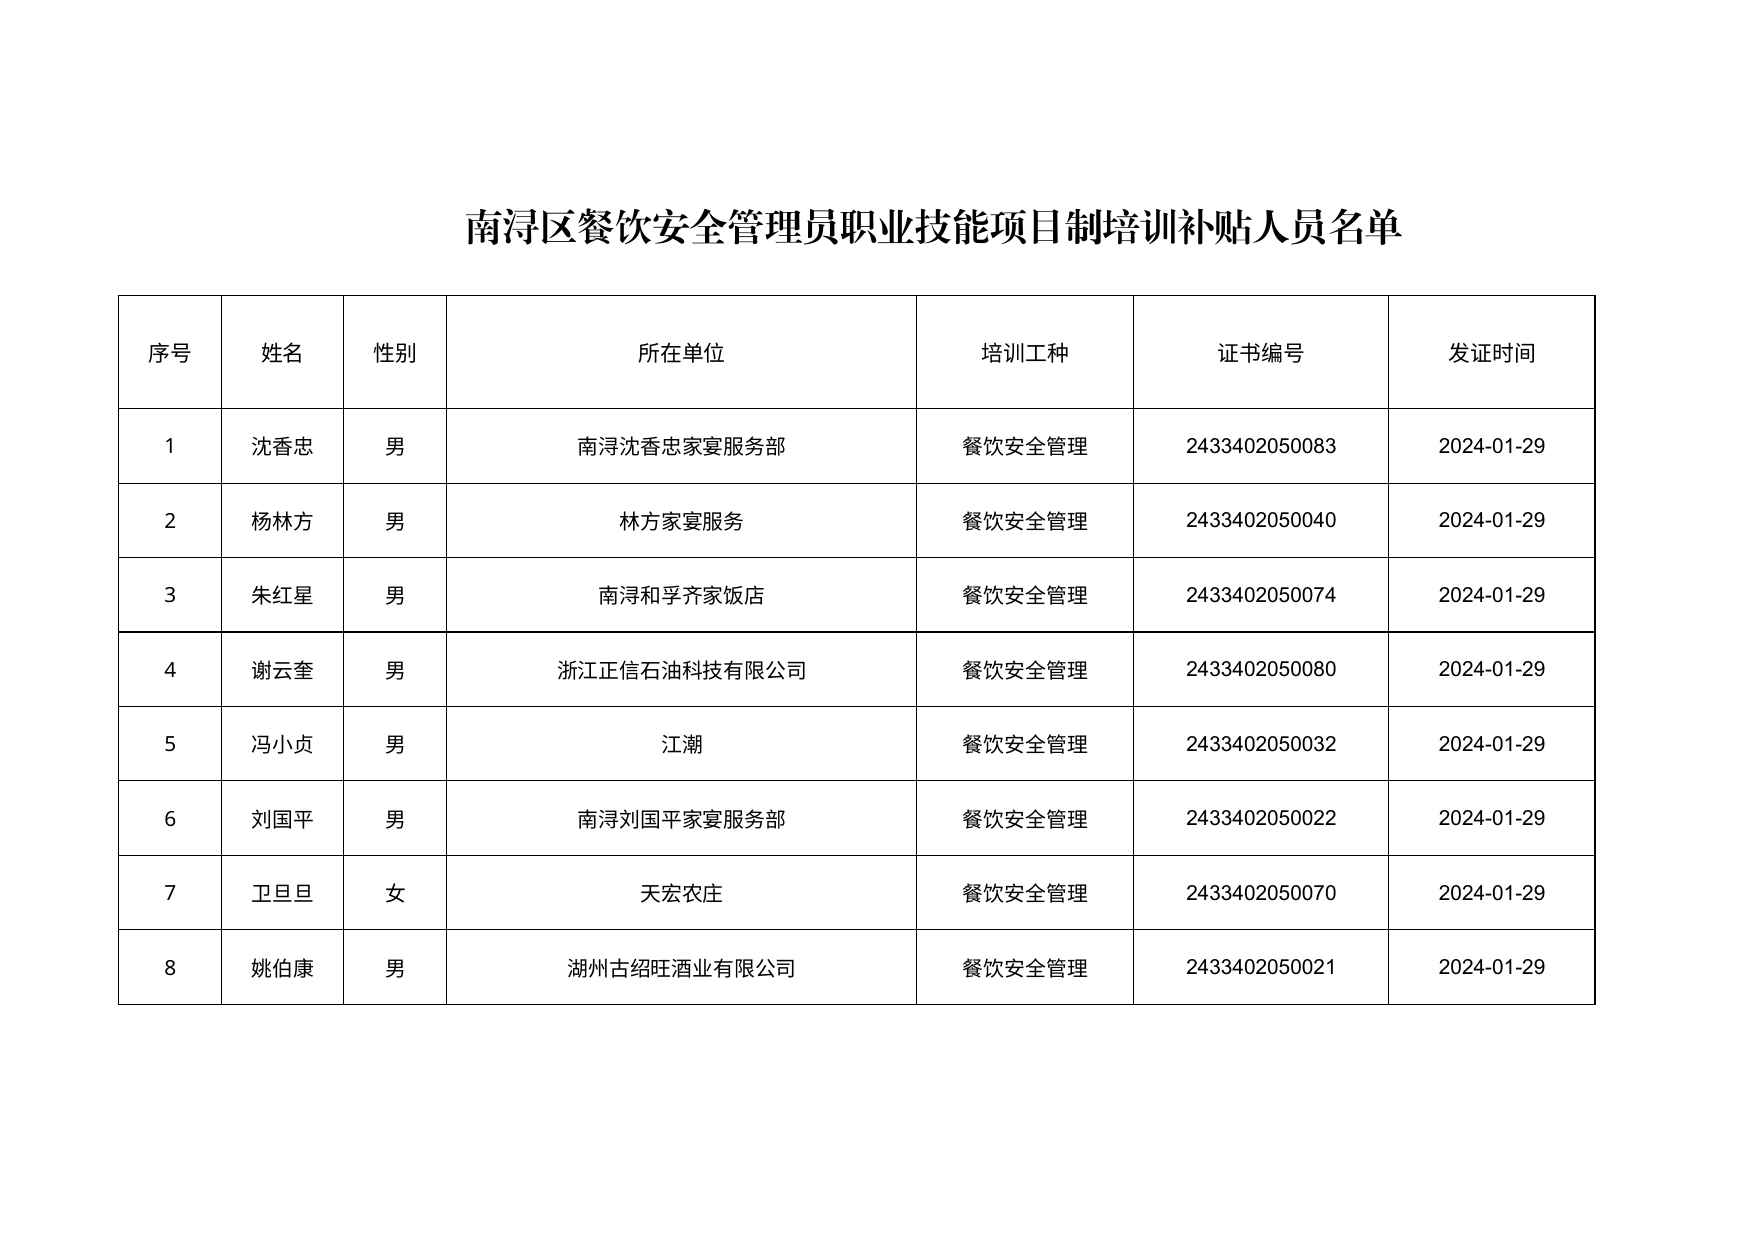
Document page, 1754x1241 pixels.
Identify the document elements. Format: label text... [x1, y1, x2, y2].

table_cell 2024-01-29 [1389, 856, 1594, 929]
table_cell 2433402050022 [1134, 781, 1388, 855]
table_cell 2024-01-29 [1389, 558, 1594, 631]
table_cell 男 [344, 633, 446, 706]
table_cell 2 [119, 484, 221, 557]
table_cell 2433402050080 [1134, 633, 1388, 706]
table_cell 2433402050040 [1134, 484, 1388, 557]
table_cell 餐饮安全管理 [917, 633, 1133, 706]
table_cell 冯小贞 [222, 707, 343, 780]
table_cell 1 [119, 409, 221, 482]
table_cell 浙江正信石油科技有限公司 [447, 633, 916, 706]
table_cell 2433402050074 [1134, 558, 1388, 631]
table_cell 2024-01-29 [1389, 707, 1594, 780]
table_cell 2433402050070 [1134, 856, 1388, 929]
table_cell 男 [344, 409, 446, 482]
table_header 证书编号 [1134, 296, 1388, 408]
table_cell 2024-01-29 [1389, 409, 1594, 482]
table_cell 南浔和孚齐家饭店 [447, 558, 916, 631]
table_cell 8 [119, 930, 221, 1004]
table_cell 2433402050083 [1134, 409, 1388, 482]
table_cell 刘国平 [222, 781, 343, 855]
table_cell 朱红星 [222, 558, 343, 631]
text 南浔区餐饮安全管理员职业技能项目制培训补贴人员名单 [150, 198, 1604, 263]
table_cell 7 [119, 856, 221, 929]
table_header 姓名 [222, 296, 343, 408]
table_cell 南浔刘国平家宴服务部 [447, 781, 916, 855]
table_cell 3 [119, 558, 221, 631]
table_cell 男 [344, 781, 446, 855]
table_cell 餐饮安全管理 [917, 409, 1133, 482]
table_cell 餐饮安全管理 [917, 707, 1133, 780]
table_cell 5 [119, 707, 221, 780]
table_cell 6 [119, 781, 221, 855]
table_cell 湖州古绍旺酒业有限公司 [447, 930, 916, 1004]
table_header 发证时间 [1389, 296, 1594, 408]
table_cell 餐饮安全管理 [917, 930, 1133, 1004]
table_header 性别 [344, 296, 446, 408]
table_cell 谢云奎 [222, 633, 343, 706]
table_cell 餐饮安全管理 [917, 781, 1133, 855]
table_cell 沈香忠 [222, 409, 343, 482]
table_cell 2024-01-29 [1389, 633, 1594, 706]
table_cell 女 [344, 856, 446, 929]
table_cell 2024-01-29 [1389, 781, 1594, 855]
table_cell 天宏农庄 [447, 856, 916, 929]
table_cell 男 [344, 707, 446, 780]
table_cell 男 [344, 484, 446, 557]
table_cell 男 [344, 930, 446, 1004]
table_cell 2433402050021 [1134, 930, 1388, 1004]
table_cell 林方家宴服务 [447, 484, 916, 557]
table_cell 2024-01-29 [1389, 484, 1594, 557]
table_header 培训工种 [917, 296, 1133, 408]
table_cell 2024-01-29 [1389, 930, 1594, 1004]
table_header 序号 [119, 296, 221, 408]
table_cell 江潮 [447, 707, 916, 780]
table_header 所在单位 [447, 296, 916, 408]
table_cell 杨林方 [222, 484, 343, 557]
table_cell 姚伯康 [222, 930, 343, 1004]
table_cell 卫旦旦 [222, 856, 343, 929]
table_cell 餐饮安全管理 [917, 558, 1133, 631]
table_cell 餐饮安全管理 [917, 856, 1133, 929]
table_cell 4 [119, 633, 221, 706]
table_cell 餐饮安全管理 [917, 484, 1133, 557]
table_cell 南浔沈香忠家宴服务部 [447, 409, 916, 482]
table_cell 2433402050032 [1134, 707, 1388, 780]
table_cell 男 [344, 558, 446, 631]
